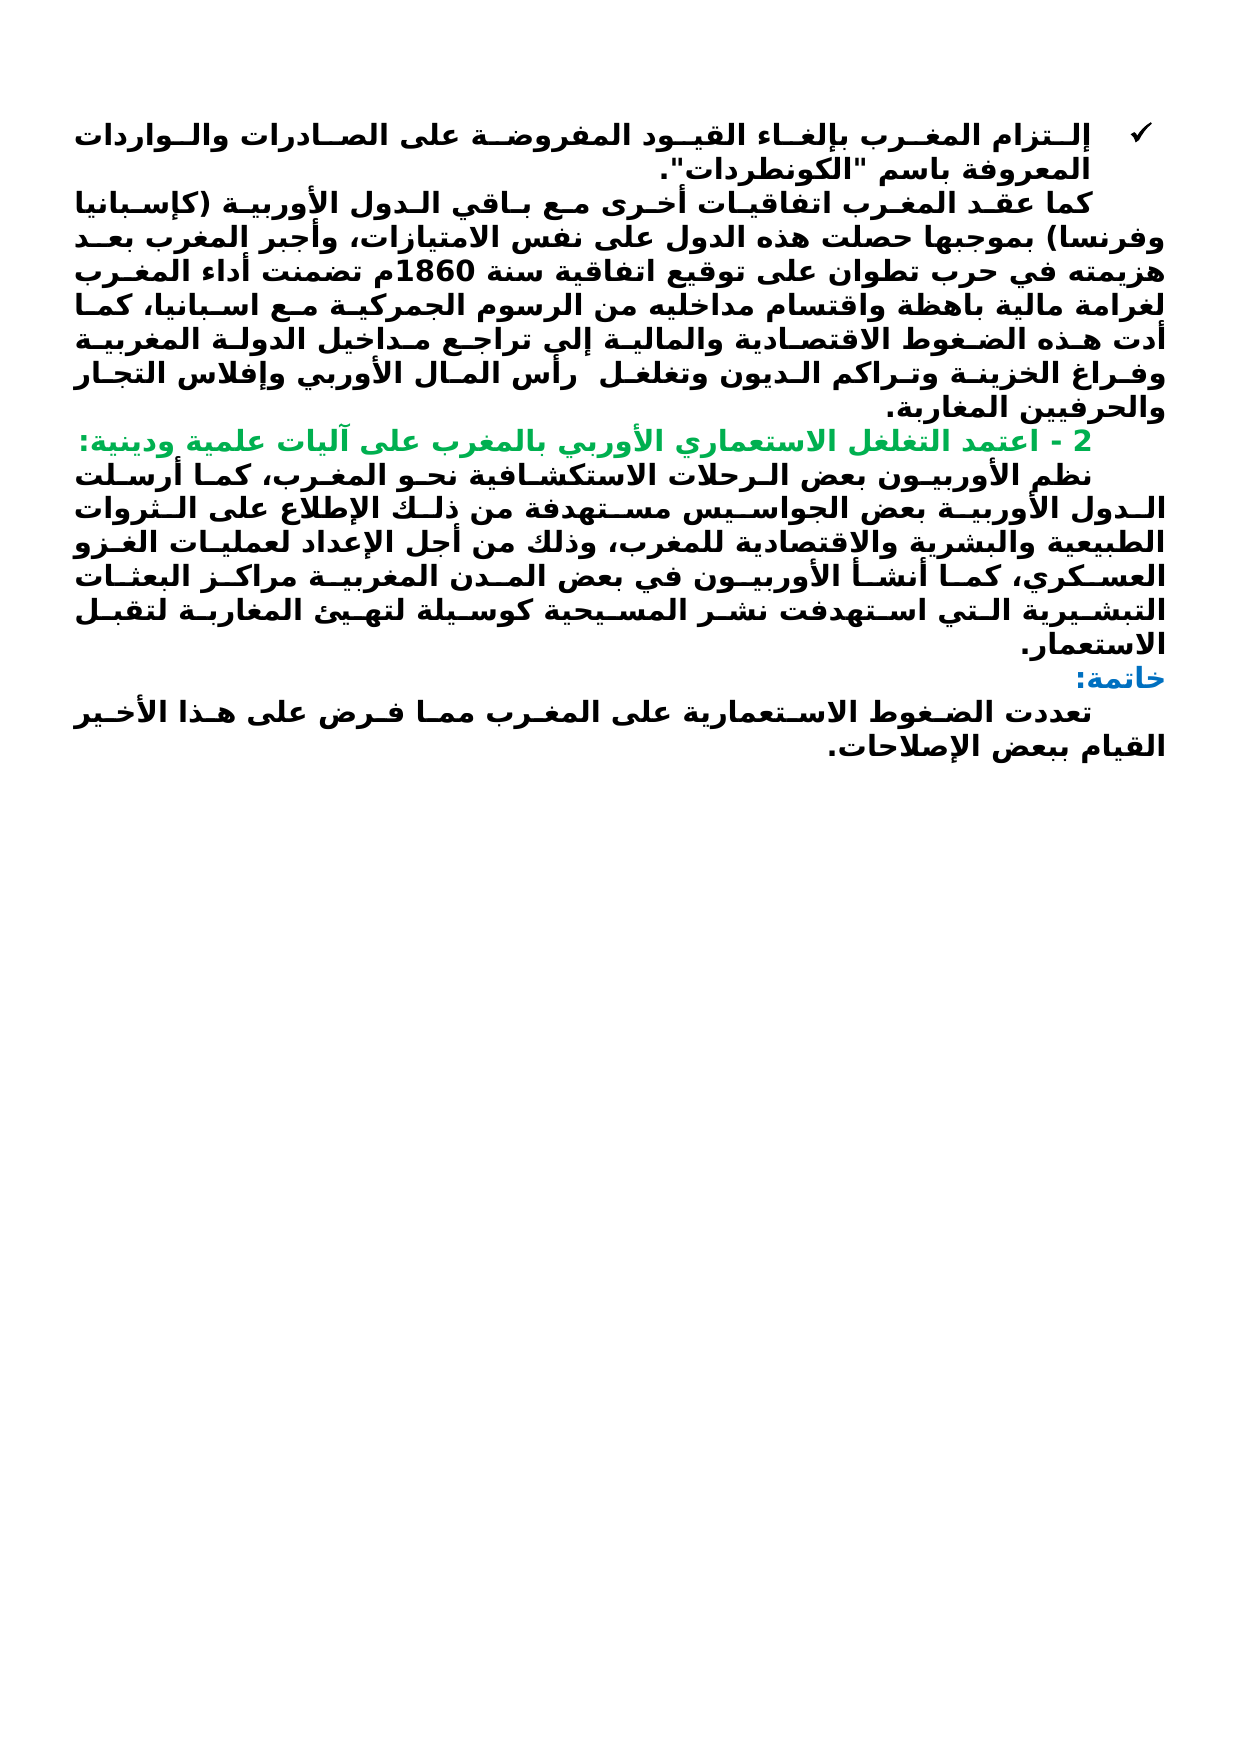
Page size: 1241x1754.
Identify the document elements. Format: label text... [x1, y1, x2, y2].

text خاتمة: [74, 662, 1167, 696]
text 2 - اعتمد التغلغل الاستعماري الأوربي بالمغرب على آليات علمية ودينية: [74, 424, 1167, 458]
text نظم الأوربيون بعض الرحلات الاستكشافية نحو المغرب، كما أرسلت الدول الأوربية بعض الجواسيس مستهدفة من ذلك الإطلاع على الثروات الطبيعية والبشرية والاقتصادية للمغرب، وذلك من أجل الإعداد لعمليات الغزو العسكري، كما أنشأ الأوربيون في بعض المدن المغربية مراكز البعثات التبشيرية التي استهدفت نشر المسيحية كوسيلة لتهيئ المغاربة لتقبل الاستعمار. [74, 458, 1167, 662]
text كما عقد المغرب اتفاقيات أخرى مع باقي الدول الأوربية (كإسبانيا وفرنسا) بموجبها حصلت هذه الدول على نفس الامتيازات، وأجبر المغرب بعد هزيمته في حرب تطوان على توقيع اتفاقية سنة 1860م تضمنت أداء المغرب لغرامة مالية باهظة واقتسام مداخليه من الرسوم الجمركية مع اسبانيا، كما أدت هذه الضغوط الاقتصادية والمالية إلى تراجع مداخيل الدولة المغربية وفراغ الخزينة وتراكم الديون وتغلغل رأس المال الأوربي وإفلاس التجار والحرفيين المغاربة. [74, 186, 1167, 424]
text تعددت الضغوط الاستعمارية على المغرب مما فرض على هذا الأخير القيام ببعض الإصلاحات. [74, 696, 1167, 763]
list إلتزام المغرب بإلغاء القيود المفروضة على الصادرات والواردات المعروفة باسم "الكونطردات". [74, 118, 1129, 186]
